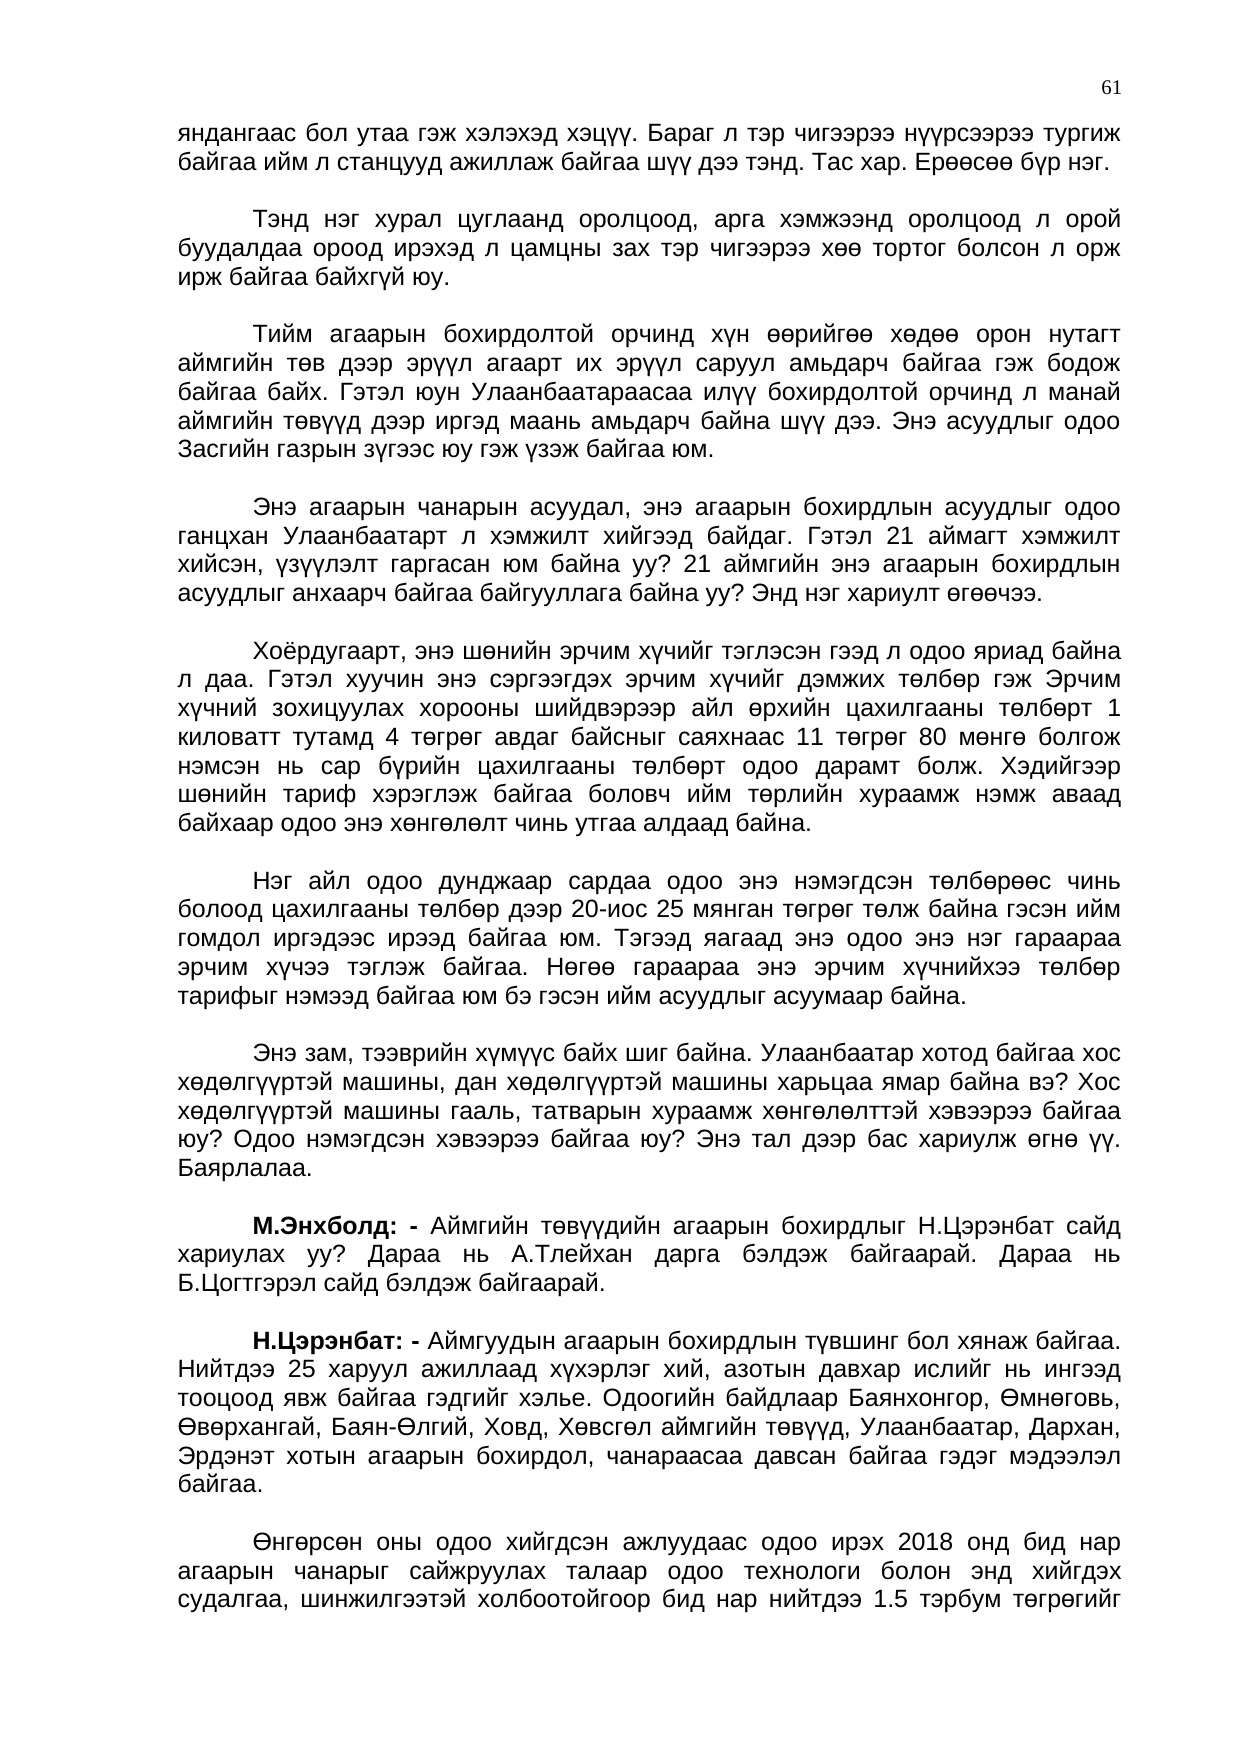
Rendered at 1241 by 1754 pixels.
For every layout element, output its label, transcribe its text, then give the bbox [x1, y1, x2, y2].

text М.Энхболд: - Аймгийн төвүүдийн агаарын бохирдлыг Н.Цэрэнбат сайд хариулах уу? Дараа нь А.Тлейхан дарга бэлдэж байгаарай. Дараа нь Б.Цогтгэрэл сайд бэлдэж байгаарай. [177, 1211, 1122, 1297]
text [177, 1527, 1122, 1613]
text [177, 118, 1122, 176]
text Энэ агаарын чанарын асуудал, энэ агаарын бохирдлын асуудлыг одоо ганцхан Улаанбаатарт л хэмжилт хийгээд байдаг. Гэтэл 21 аймагт хэмжилт хийсэн, үзүүлэлт гаргасан юм байна уу? 21 аймгийн энэ агаарын бохирдлын асуудлыг анхаарч байгаа байгууллага байна уу? Энд нэг хариулт өгөөчээ. [177, 492, 1122, 607]
text Тийм агаарын бохирдолтой орчинд хүн өөрийгөө хөдөө орон нутагт аймгийн төв дээр эрүүл агаарт их эрүүл саруул амьдарч байгаа гэж бодож байгаа байх. Гэтэл юун Улаанбаатараасаа илүү бохирдолтой орчинд л манай аймгийн төвүүд дээр иргэд маань амьдарч байна шүү дээ. Энэ асуудлыг одоо Засгийн газрын зүгээс юу гэж үзэж байгаа юм. [177, 319, 1122, 463]
text Хоёрдугаарт, энэ шөнийн эрчим хүчийг тэглэсэн гээд л одоо яриад байна л даа. Гэтэл хуучин энэ сэргээгдэх эрчим хүчийг дэмжих төлбөр гэж Эрчим хүчний зохицуулах хорооны шийдвэрээр айл өрхийн цахилгааны төлбөрт 1 киловатт тутамд 4 төгрөг авдаг байсныг саяхнаас 11 төгрөг 80 мөнгө болгож нэмсэн нь сар бүрийн цахилгааны төлбөрт одоо дарамт болж. Хэдийгээр шөнийн тариф хэрэглэж байгаа боловч ийм төрлийн хураамж нэмж аваад байхаар одоо энэ хөнгөлөлт чинь утгаа алдаад байна. [177, 636, 1122, 837]
text Н.Цэрэнбат: - Аймгуудын агаарын бохирдлын түвшинг бол хянаж байгаа. Нийтдээ 25 харуул ажиллаад хүхэрлэг хий, азотын давхар ислийг нь ингээд тооцоод явж байгаа гэдгийг хэлье. Одоогийн байдлаар Баянхонгор, Өмнөговь, Өвөрхангай, Баян-Өлгий, Ховд, Хөвсгөл аймгийн төвүүд, Улаанбаатар, Дархан, Эрдэнэт хотын агаарын бохирдол, чанараасаа давсан байгаа гэдэг мэдээлэл байгаа. [177, 1326, 1122, 1498]
text Нэг айл одоо дунджаар сардаа одоо энэ нэмэгдсэн төлбөрөөс чинь болоод цахилгааны төлбөр дээр 20-иос 25 мянган төгрөг төлж байна гэсэн ийм гомдол иргэдээс ирээд байгаа юм. Тэгээд яагаад энэ одоо энэ нэг гараараа эрчим хүчээ тэглэж байгаа. Нөгөө гараараа энэ эрчим хүчнийхээ төлбөр тарифыг нэмээд байгаа юм бэ гэсэн ийм асуудлыг асуумаар байна. [177, 866, 1122, 1009]
text Тэнд нэг хурал цуглаанд оролцоод, арга хэмжээнд оролцоод л орой буудалдаа ороод ирэхэд л цамцны зах тэр чигээрээ хөө тортог болсон л орж ирж байгаа байхгүй юу. [177, 204, 1122, 291]
text Энэ зам, тээврийн хүмүүс байх шиг байна. Улаанбаатар хотод байгаа хос хөдөлгүүртэй машины, дан хөдөлгүүртэй машины харьцаа ямар байна вэ? Хос хөдөлгүүртэй машины гааль, татварын хураамж хөнгөлөлттэй хэвээрээ байгаа юу? Одоо нэмэгдсэн хэвээрээ байгаа юу? Энэ тал дээр бас хариулж өгнө үү. Баярлалаа. [177, 1038, 1122, 1182]
